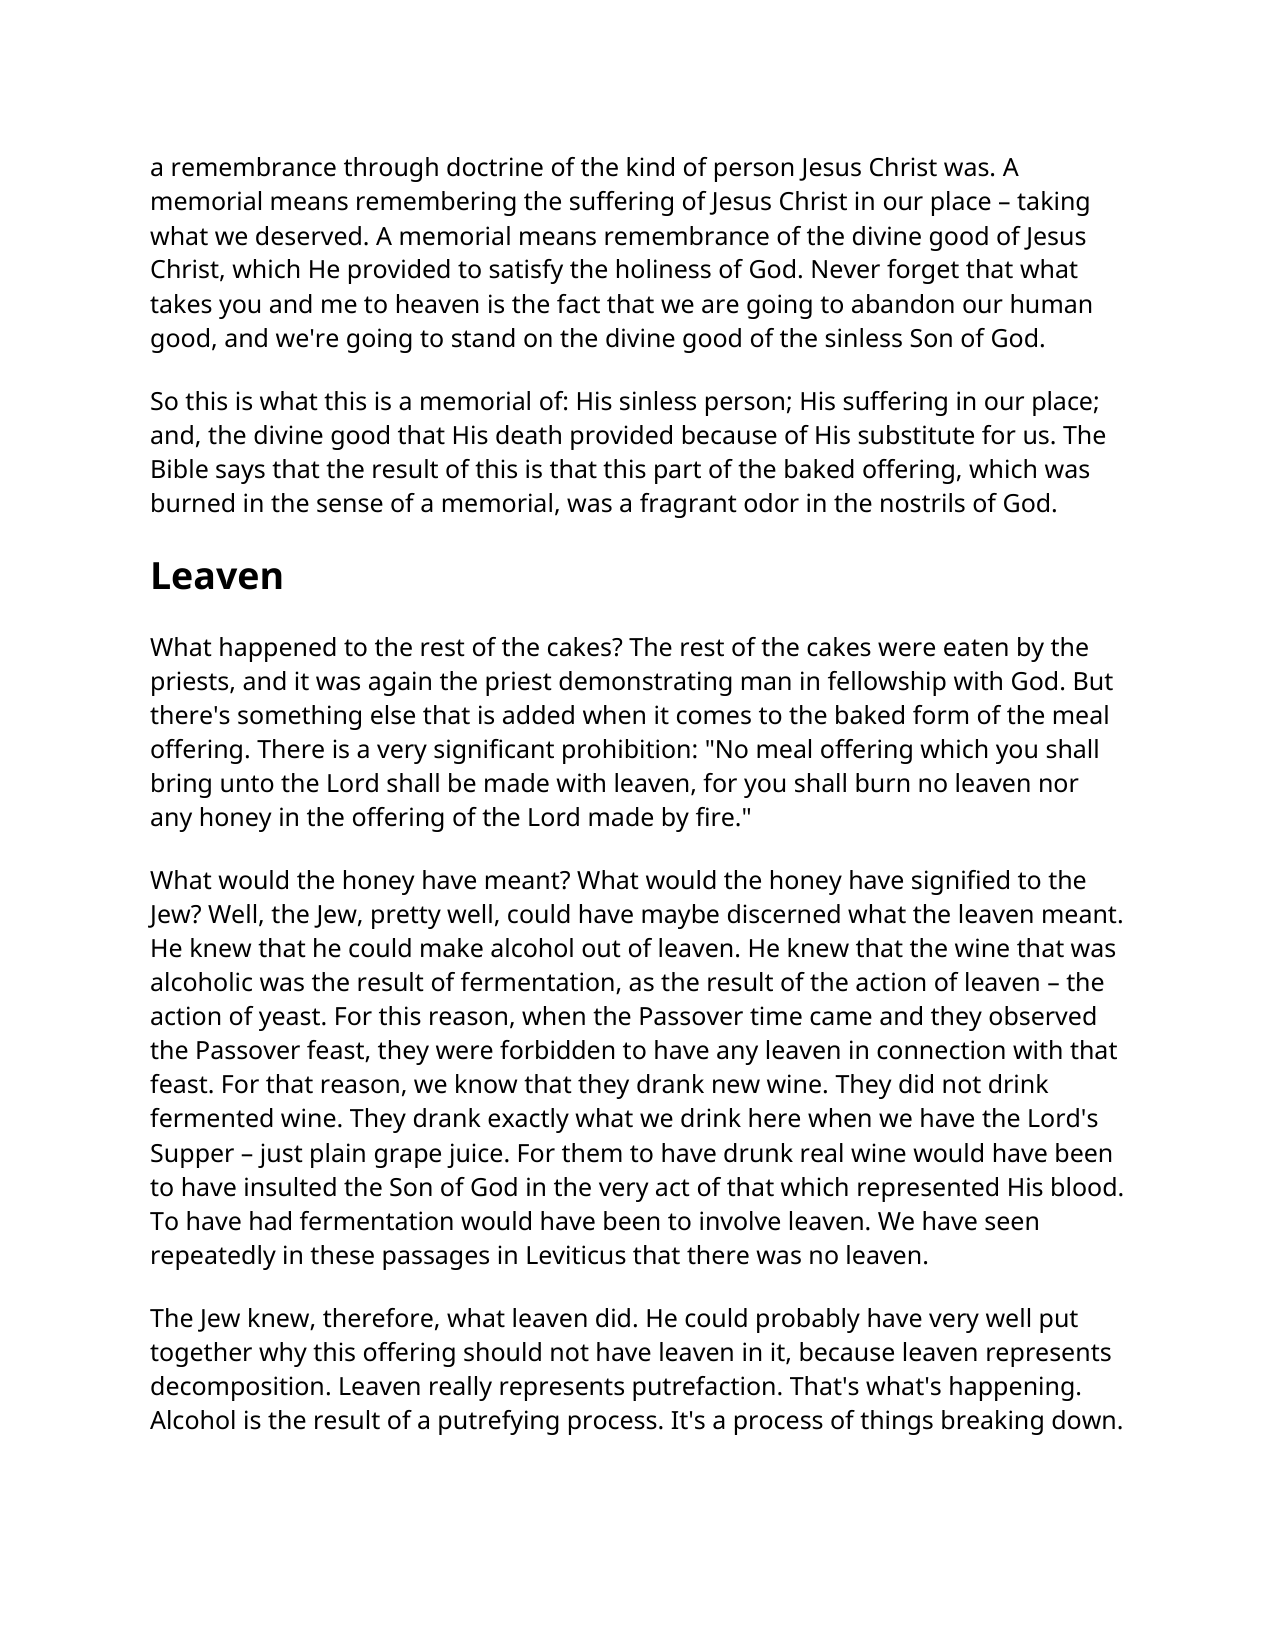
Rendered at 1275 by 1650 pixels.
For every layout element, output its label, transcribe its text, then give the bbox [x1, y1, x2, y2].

text What happened to the rest of the cakes? The rest of the cakes were eaten by the priests, and it was again the priest demonstrating man in fellowship with God. But there's something else that is added when it comes to the baked form of the meal offering. There is a very significant prohibition: "No meal offering which you shall bring unto the Lord shall be made with leaven, for you shall burn no leaven nor any honey in the offering of the Lord made by fire." [150, 629, 1125, 833]
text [150, 150, 1125, 354]
text What would the honey have meant? What would the honey have signified to the Jew? Well, the Jew, pretty well, could have maybe discerned what the leaven meant. He knew that he could make alcohol out of leaven. He knew that the wine that was alcoholic was the result of fermentation, as the result of the action of leaven – the action of yeast. For this reason, when the Passover time came and they observed the Passover feast, they were forbidden to have any leaven in connection with that feast. For that reason, we know that they drank new wine. They did not drink fermented wine. They drank exactly what we drink here when we have the Lord's Supper – just plain grape juice. For them to have drunk real wine would have been to have insulted the Son of God in the very act of that which represented His blood. To have had fermentation would have been to involve leaven. We have seen repeatedly in these passages in Leviticus that there was no leaven. [150, 863, 1125, 1271]
text Leaven [150, 549, 1125, 600]
text So this is what this is a memorial of: His sinless person; His suffering in our place; and, the divine good that His death provided because of His substitute for us. The Bible says that the result of this is that this part of the baked offering, which was burned in the sense of a memorial, was a fragrant odor in the nostrils of God. [150, 383, 1125, 520]
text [150, 1301, 1125, 1437]
